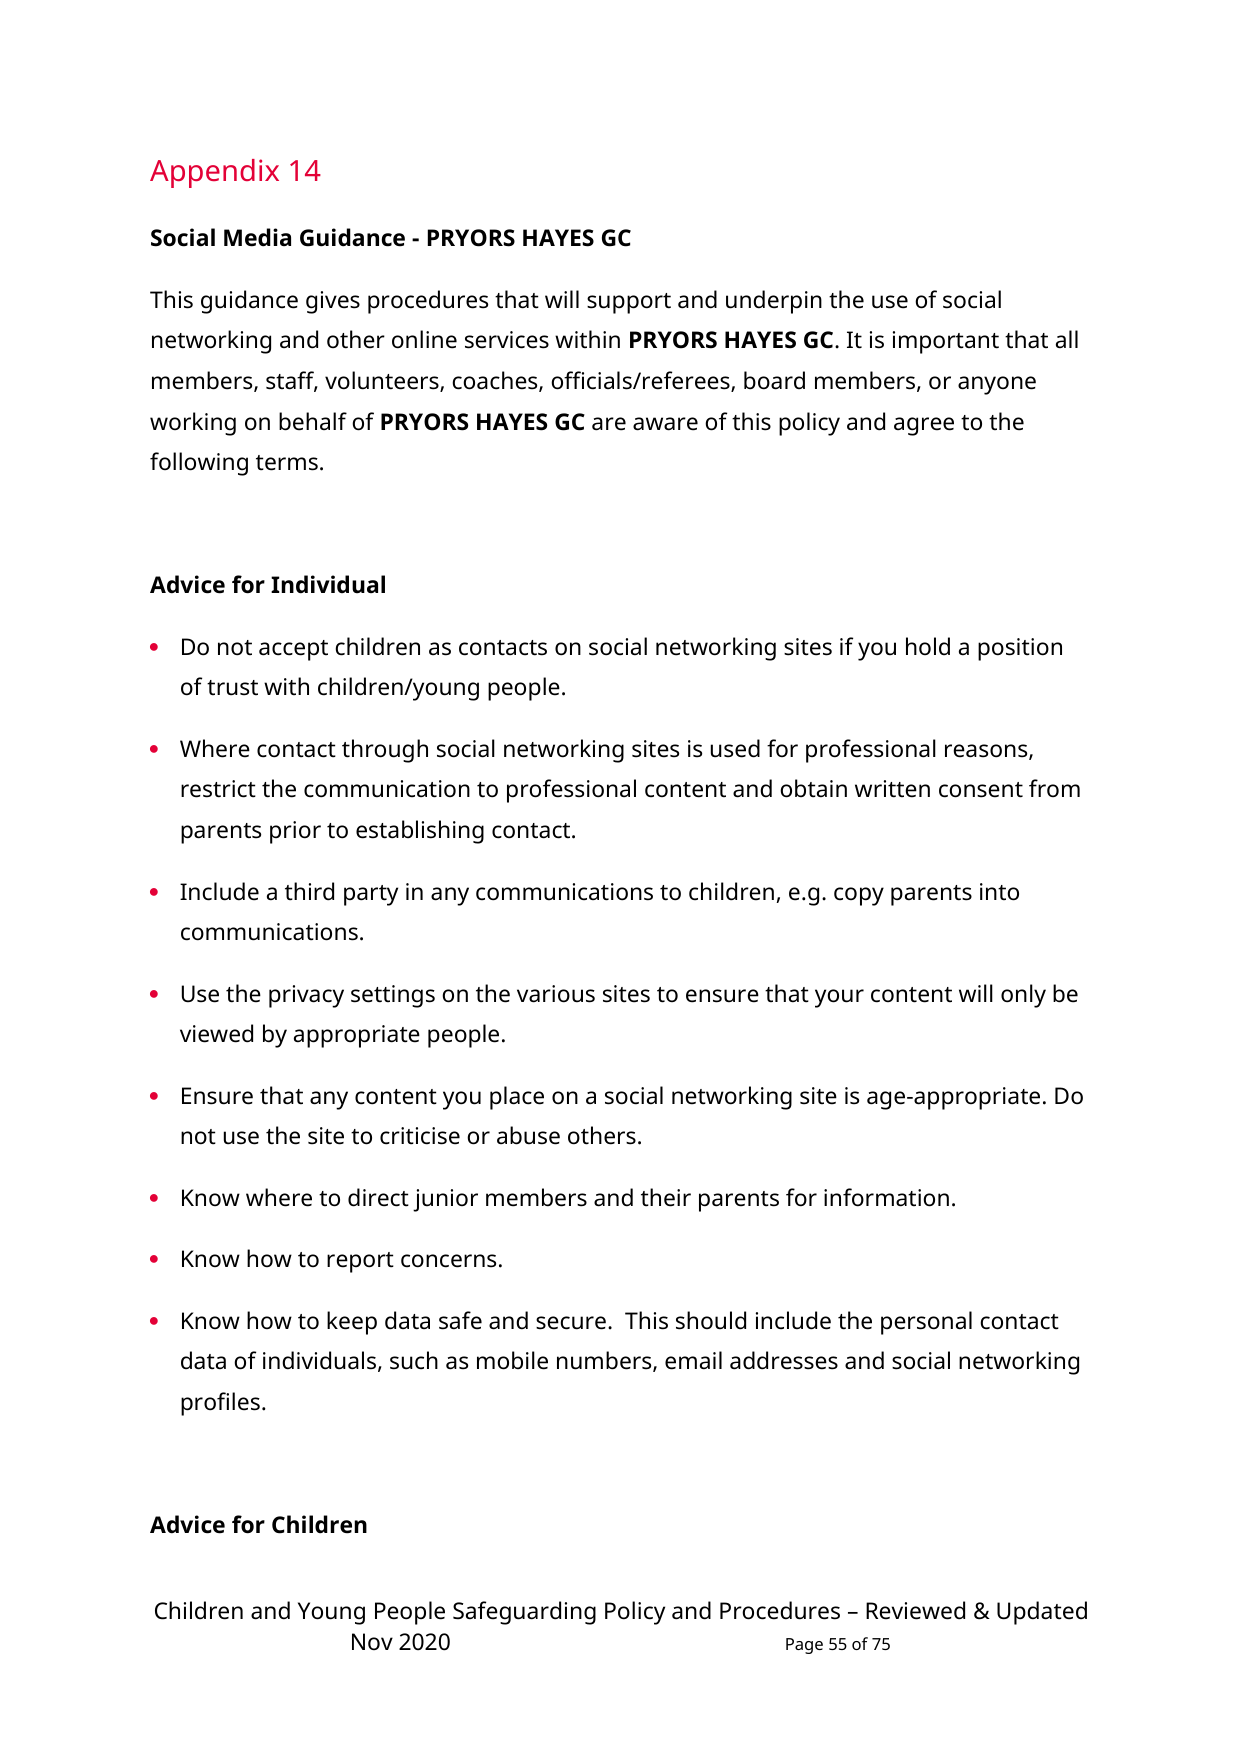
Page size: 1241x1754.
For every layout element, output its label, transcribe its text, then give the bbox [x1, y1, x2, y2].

list Where contact through social networking sites is used for professional reasons, restrict the communication to professional content and obtain written consent from parents prior to establishing contact. [150, 733, 1090, 845]
list Do not accept children as contacts on social networking sites if you hold a position of trust with children/young people. [150, 631, 1090, 703]
text Social Media Guidance - PRYORS HAYES GC [150, 222, 1090, 254]
text Advice for Children [150, 1509, 1090, 1540]
list Use the privacy settings on the various sites to ensure that your content will only be viewed by appropriate people. [150, 978, 1090, 1049]
list Ensure that any content you place on a social networking site is age-appropriate. Do not use the site to criticise or abuse others. [150, 1080, 1090, 1152]
subtitle Appendix 14 [150, 150, 1090, 190]
list Know how to keep data safe and secure. This should include the personal contact data of individuals, such as mobile numbers, email addresses and social networking profiles. [150, 1305, 1090, 1417]
list Know where to direct junior members and their parents for information. [150, 1182, 1090, 1213]
text Advice for Individual [150, 569, 1090, 601]
text This guidance gives procedures that will support and underpin the use of social networking and other online services within PRYORS HAYES GC. It is important that all members, staff, volunteers, coaches, officials/referees, board members, or anyone working on behalf of PRYORS HAYES GC are aware of this policy and agree to the following terms. [150, 284, 1090, 478]
list Include a third party in any communications to children, e.g. copy parents into communications. [150, 876, 1090, 947]
list Know how to report concerns. [150, 1243, 1090, 1274]
